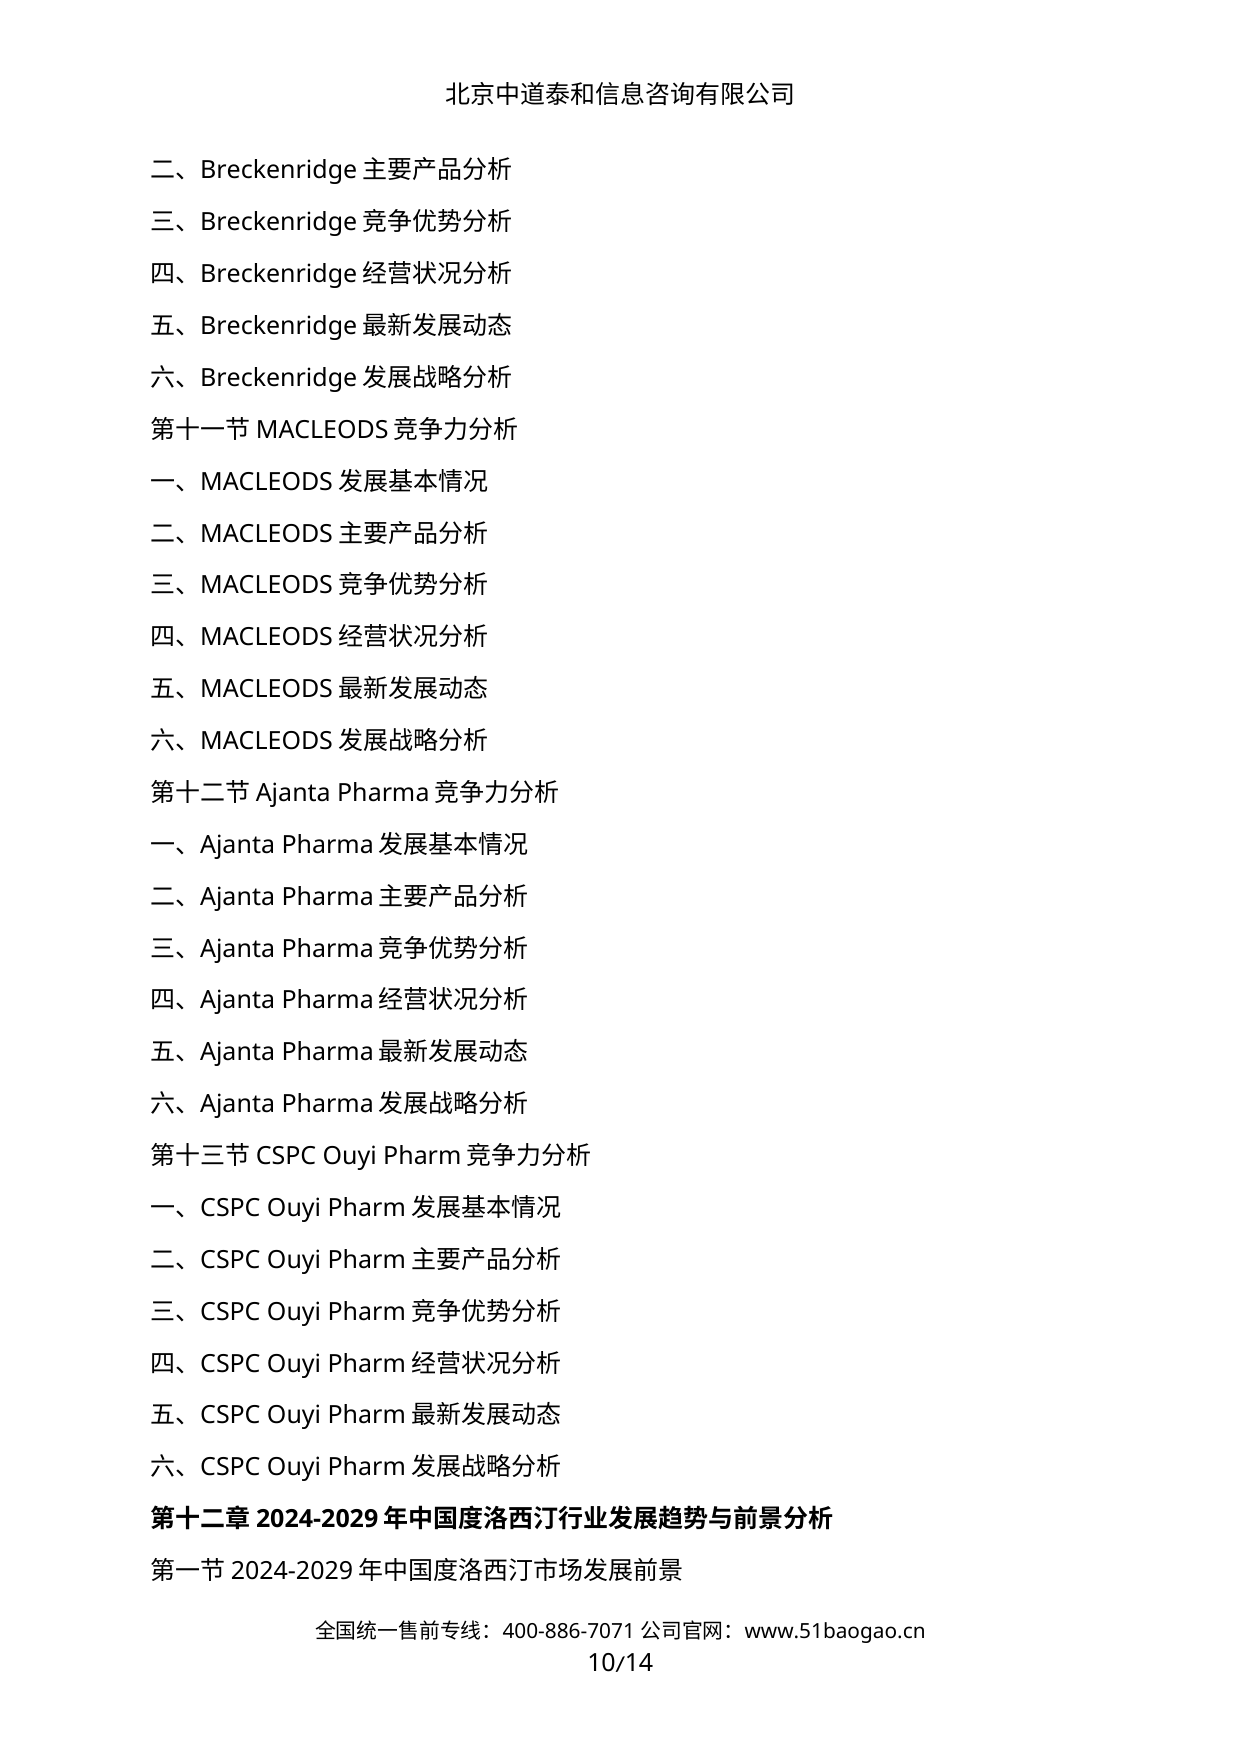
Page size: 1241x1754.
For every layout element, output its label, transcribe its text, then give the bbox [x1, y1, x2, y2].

text 四、Breckenridge经营状况分析 [150, 254, 1090, 290]
text 一、CSPC Ouyi Pharm发展基本情况 [150, 1187, 1090, 1224]
text 第十一节 MACLEODS竞争力分析 [150, 409, 1090, 446]
text 五、Breckenridge最新发展动态 [150, 306, 1090, 342]
text 三、Breckenridge竞争优势分析 [150, 202, 1090, 238]
text 第一节 2024-2029年中国度洛西汀市场发展前景 [150, 1551, 1090, 1587]
text 六、MACLEODS发展战略分析 [150, 721, 1090, 757]
text 五、MACLEODS最新发展动态 [150, 669, 1090, 705]
text 六、Ajanta Pharma发展战略分析 [150, 1084, 1090, 1120]
text 三、Ajanta Pharma竞争优势分析 [150, 928, 1090, 964]
text 三、CSPC Ouyi Pharm竞争优势分析 [150, 1291, 1090, 1327]
text 二、Ajanta Pharma主要产品分析 [150, 876, 1090, 912]
text 第十三节 CSPC Ouyi Pharm竞争力分析 [150, 1136, 1090, 1172]
text 二、CSPC Ouyi Pharm主要产品分析 [150, 1239, 1090, 1276]
text 二、MACLEODS主要产品分析 [150, 513, 1090, 549]
text 三、MACLEODS竞争优势分析 [150, 565, 1090, 601]
text 二、Breckenridge主要产品分析 [150, 150, 1090, 186]
text 四、Ajanta Pharma经营状况分析 [150, 980, 1090, 1016]
text 五、Ajanta Pharma最新发展动态 [150, 1032, 1090, 1068]
text 四、CSPC Ouyi Pharm经营状况分析 [150, 1343, 1090, 1379]
text 六、CSPC Ouyi Pharm发展战略分析 [150, 1447, 1090, 1483]
text 五、CSPC Ouyi Pharm最新发展动态 [150, 1395, 1090, 1431]
text 第十二节 Ajanta Pharma竞争力分析 [150, 772, 1090, 809]
text 一、MACLEODS发展基本情况 [150, 461, 1090, 497]
text 一、Ajanta Pharma发展基本情况 [150, 824, 1090, 861]
text 四、MACLEODS经营状况分析 [150, 617, 1090, 653]
text 六、Breckenridge发展战略分析 [150, 357, 1090, 394]
text 第十二章 2024-2029年中国度洛西汀行业发展趋势与前景分析 [150, 1499, 1090, 1535]
